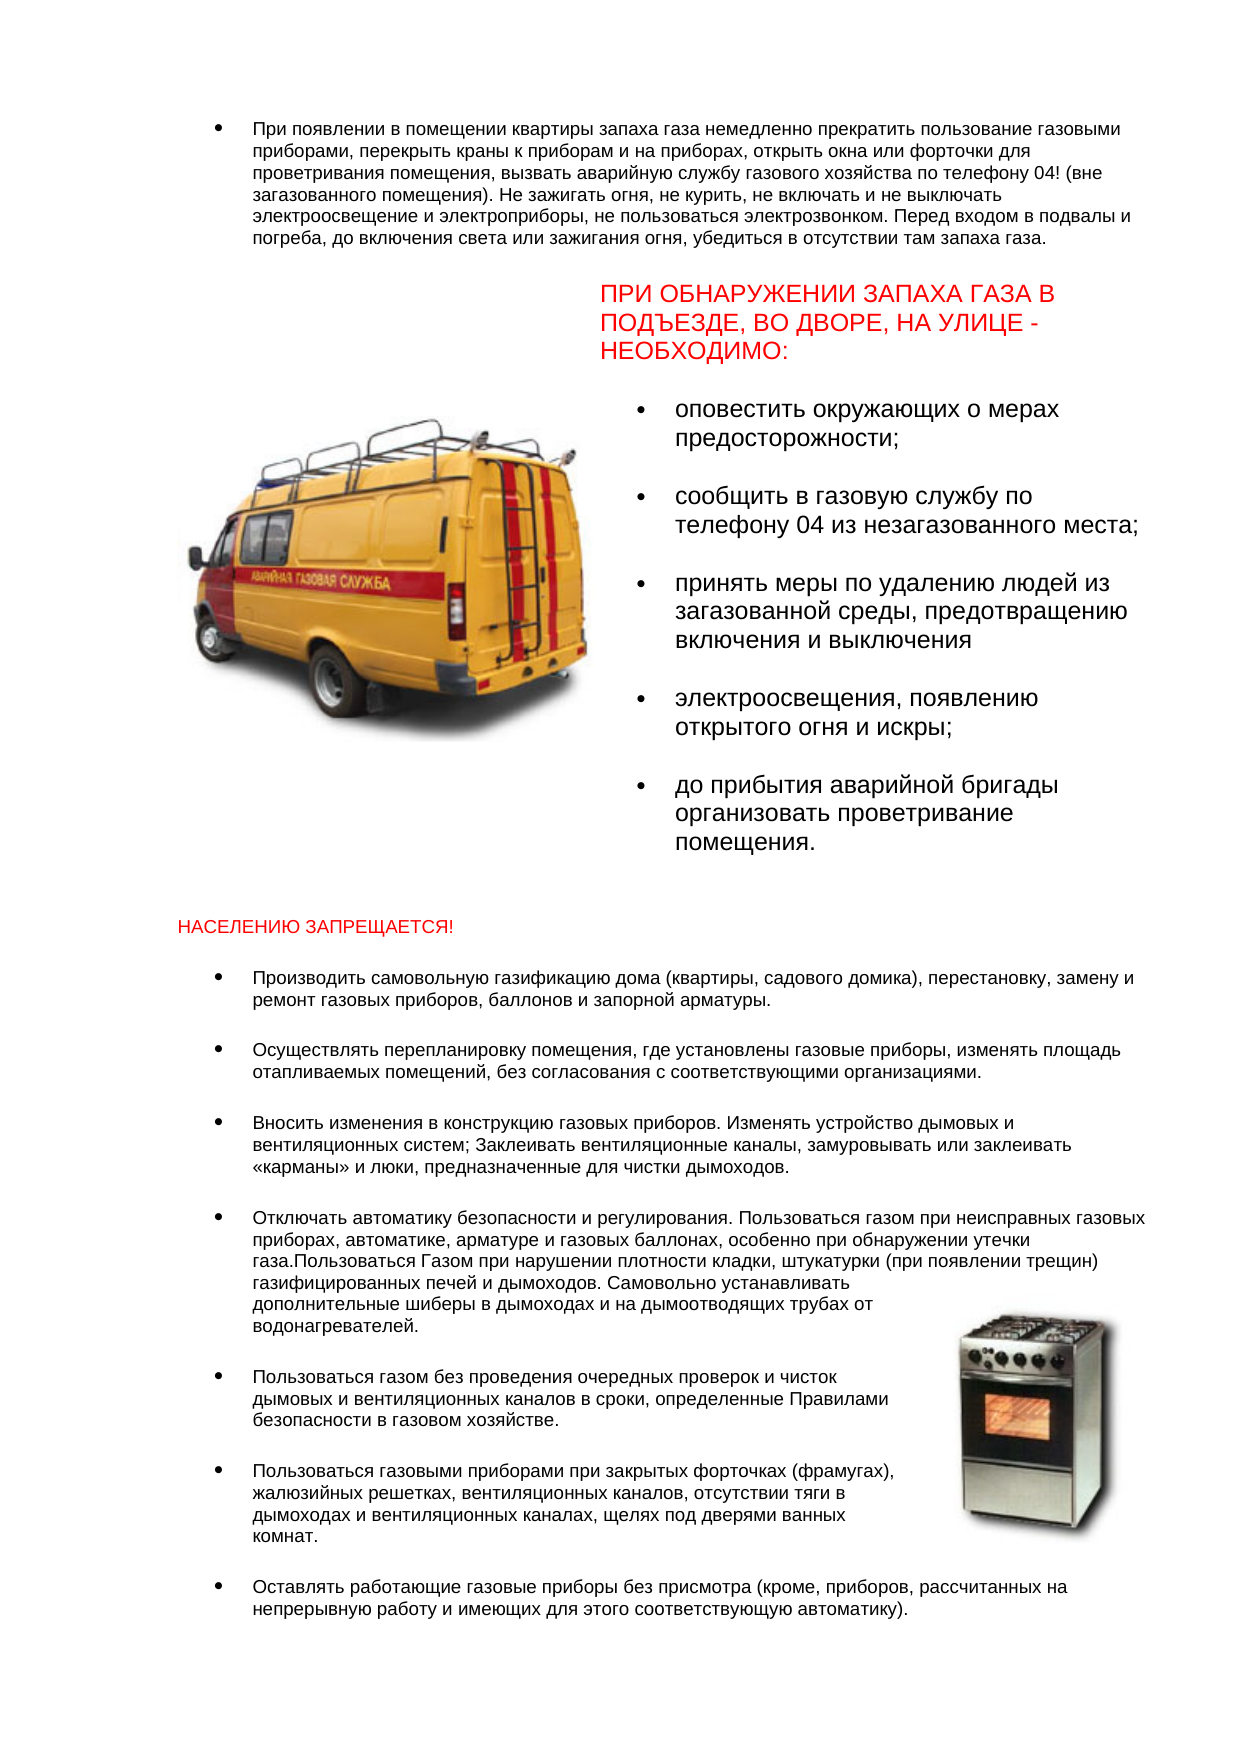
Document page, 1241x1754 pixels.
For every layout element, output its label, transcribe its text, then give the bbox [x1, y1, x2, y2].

list Производить самовольную газификацию дома (квартиры, садового домика), перестановку, замену и ремонт газовых приборов, баллонов и запорной арматуры. [215, 966, 1152, 1010]
table_header ПРИ ОБНАРУЖЕНИИ ЗАПАХА ГАЗА В ПОДЪЕЗДЕ, ВО ДВОРЕ, НА УЛИЦЕ - НЕОБХОДИМО: оповестить окружающих о мерах предосторожности; сообщить в газовую службу по телефону 04 из незагазованного места; принять меры по удалению людей из загазованной среды, предотвращению включения и выключения электроосвещения, появлению открытого огня и искры; до прибытия аварийной бригады организовать проветривание помещения. [598, 277, 1150, 887]
list Отключать автоматику безопасности и регулирования. Пользоваться газом при неисправных газовых приборах, автоматике, арматуре и газовых баллонах, особенно при обнаружении утечки газа.Пользоваться Газом при нарушении плотности кладки, штукатурки (при появлении трещин) газифицированных печей и дымоходов. Самовольно устанавливать дополнительные шиберы в дымоходах и на дымоотводящих трубах от водонагревателей. [215, 1206, 1152, 1336]
picture [929, 1293, 1152, 1559]
list Пользоваться газом без проведения очередных проверок и чисток дымовых и вентиляционных каналов в сроки, определенные Правилами безопасности в газовом хозяйстве. [215, 1366, 929, 1431]
text НАСЕЛЕНИЮ ЗАПРЕЩАЕТСЯ! [177, 916, 1152, 937]
list При появлении в помещении квартиры запаха газа немедленно прекратить пользование газовыми приборами, перекрыть краны к приборам и на приборах, открыть окна или форточки для проветривания помещения, вызвать аварийную службу газового хозяйства по телефону 04! (вне загазованного помещения). Не зажигать огня, не курить, не включать и не выключать электроосвещение и электроприборы, не пользоваться электрозвонком. Перед входом в подвалы и погреба, до включения света или зажигания огня, убедиться в отсутствии там запаха газа. [215, 118, 1152, 248]
list Осуществлять перепланировку помещения, где установлены газовые приборы, изменять площадь отапливаемых помещений, без согласования с соответствующими организациями. [215, 1039, 1152, 1083]
picture [177, 416, 595, 748]
list Оставлять работающие газовые приборы без присмотра (кроме, приборов, рассчитанных на непрерывную работу и имеющих для этого соответствующую автоматику). [215, 1576, 1152, 1619]
list Пользоваться газовыми приборами при закрытых форточках (фрамугах), жалюзийных решетках, вентиляционных каналов, отсутствии тяги в дымоходах и вентиляционных каналах, щелях под дверями ванных комнат. [215, 1460, 929, 1547]
table_header [176, 277, 598, 887]
list Вносить изменения в конструкцию газовых приборов. Изменять устройство дымовых и вентиляционных систем; Заклеивать вентиляционные каналы, замуровывать или заклеивать «карманы» и люки, предназначенные для чистки дымоходов. [215, 1112, 1152, 1177]
